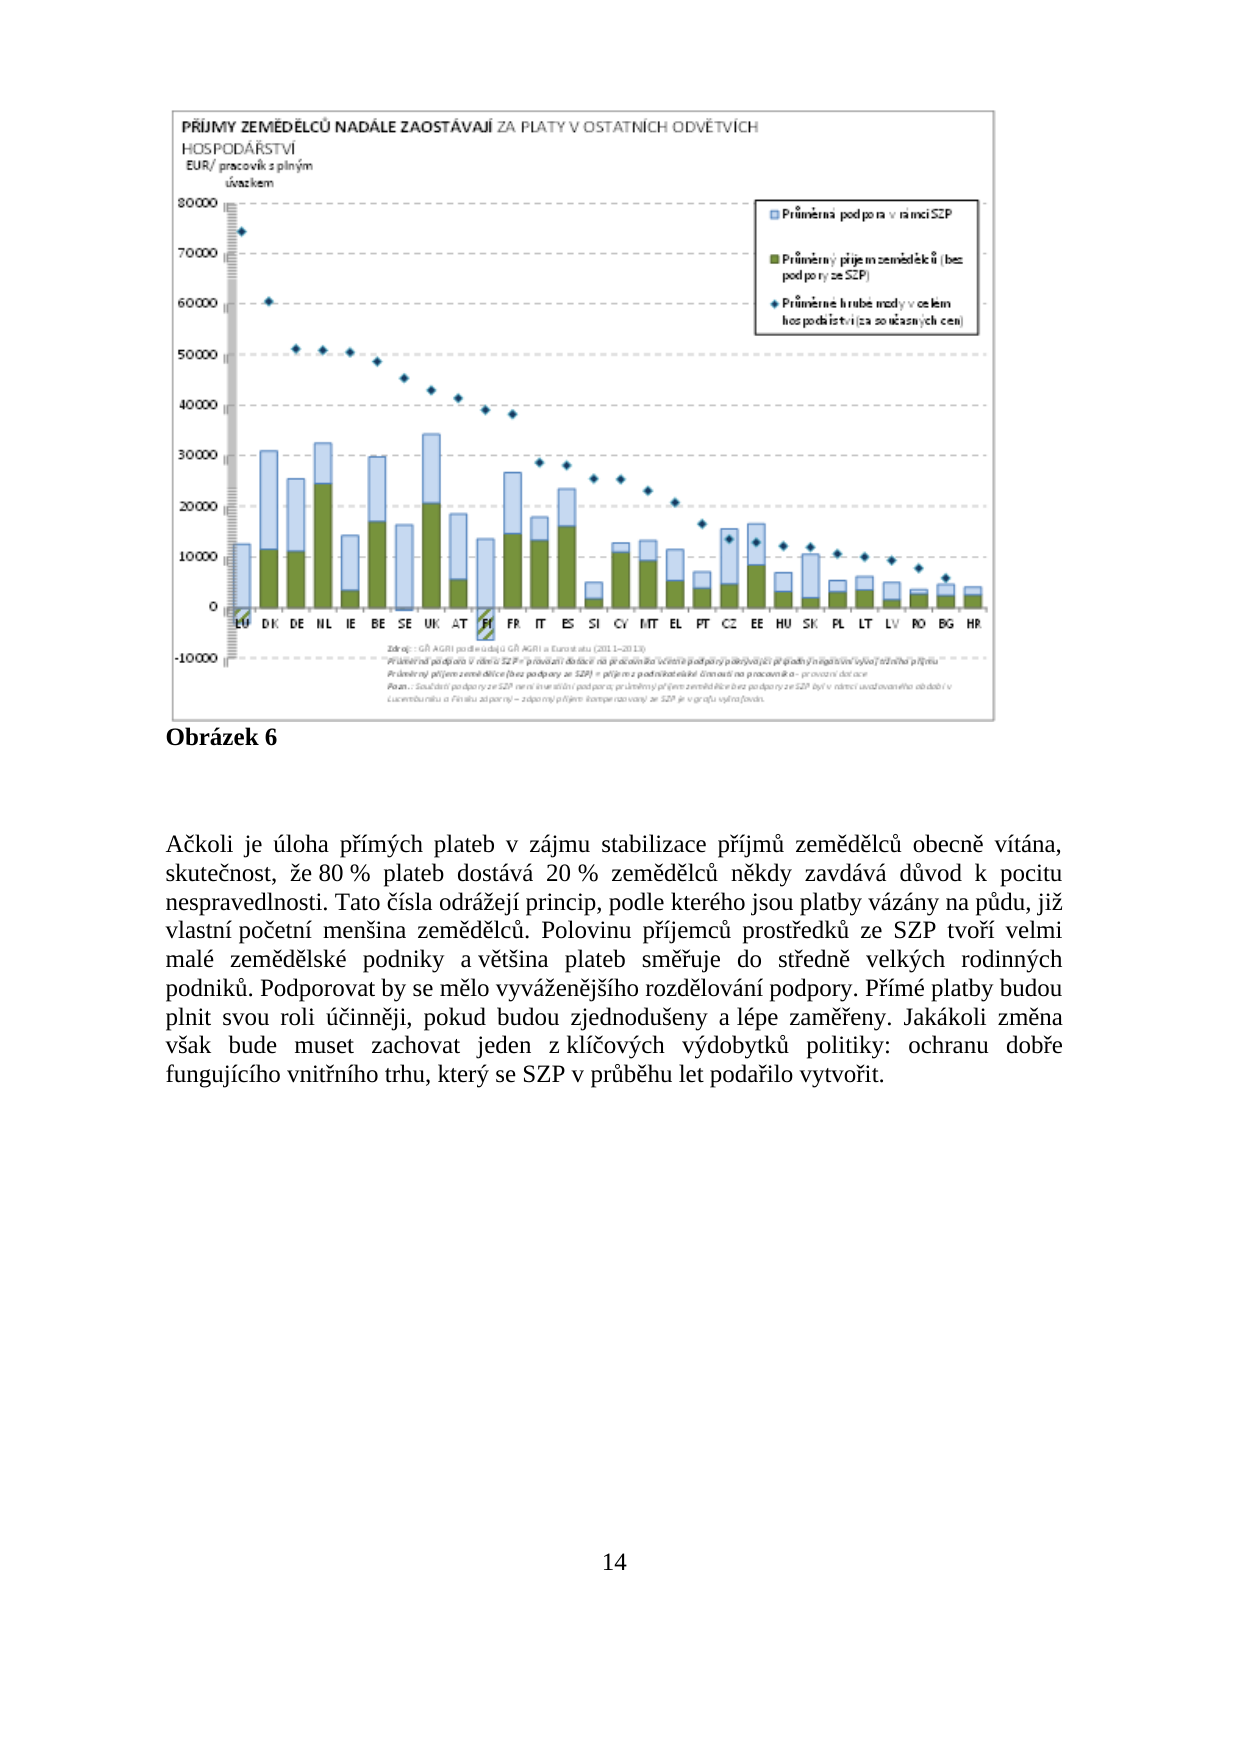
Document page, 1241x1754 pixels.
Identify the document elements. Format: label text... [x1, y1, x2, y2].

text Ačkoli je úloha přímých plateb v zájmu stabilizace příjmů zemědělců obecně vítána, skutečnost, že 80 % plateb dostává 20 % zemědělců někdy zavdává důvod k pocitu nespravedlnosti. Tato čísla odrážejí princip, podle kterého jsou platby vázány na půdu, již vlastní početní menšina zemědělců. Polovinu příjemců prostředků ze SZP tvoří velmi malé zemědělské podniky a většina plateb směřuje do středně velkých rodinných podniků. Podporovat by se mělo vyváženějšího rozdělování podpory. Přímé platby budou plnit svou roli účinněji, pokud budou zjednodušeny a lépe zaměřeny. Jakákoli změna však bude muset zachovat jeden z klíčových výdobytků politiky: ochranu dobře fungujícího vnitřního trhu, který se SZP v průběhu let podařilo vytvořit. [165, 829, 1063, 1088]
text Obrázek 6 [165, 106, 1063, 750]
